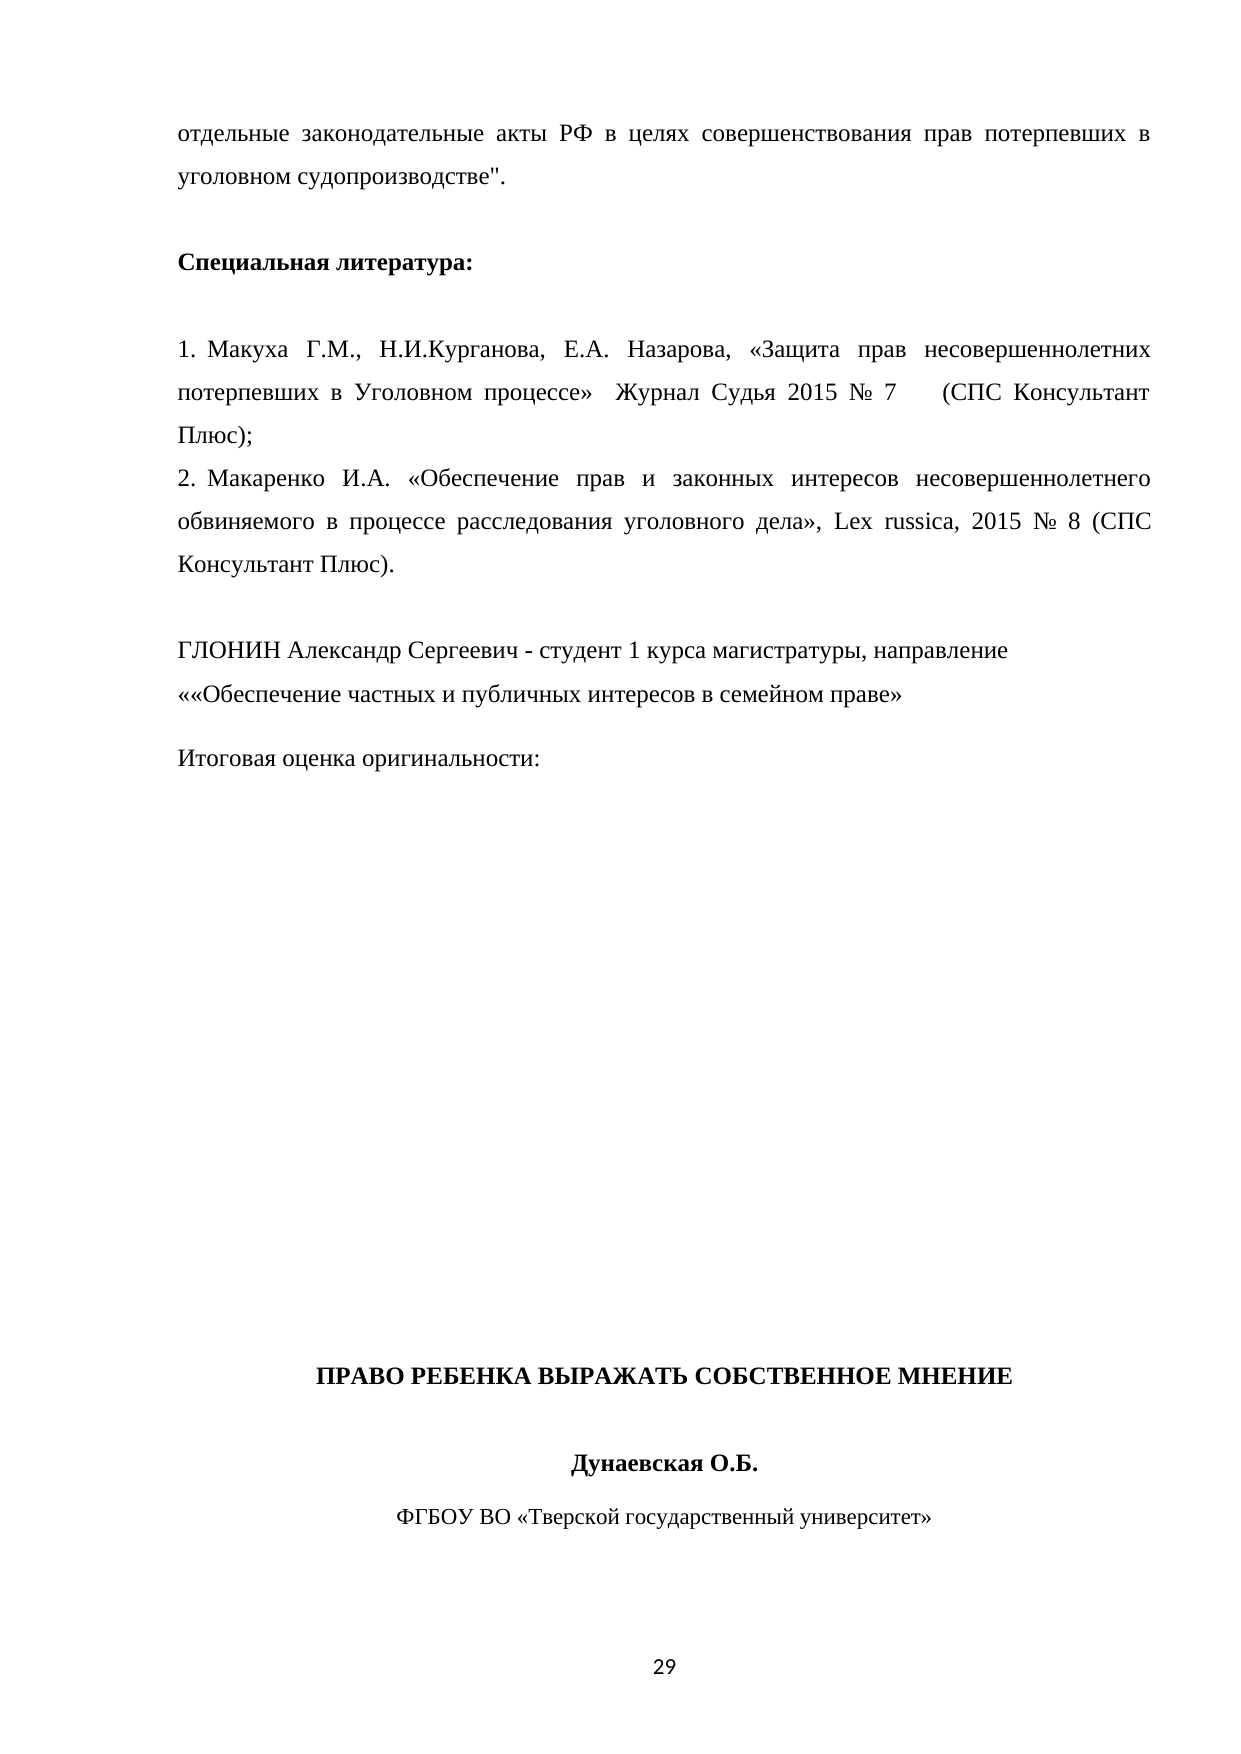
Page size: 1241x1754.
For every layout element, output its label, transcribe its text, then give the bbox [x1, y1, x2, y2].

text Дунаевская О.Б. [177, 1448, 1152, 1476]
text Специальная литература: [177, 247, 1152, 276]
text ПРАВО РЕБЕНКА ВЫРАЖАТЬ СОБСТВЕННОЕ МНЕНИЕ [177, 1361, 1152, 1390]
text Итоговая оценка оригинальности: [177, 743, 1152, 771]
list Макуха Г.М., Н.И.Курганова, Е.А. Назарова, «Защита прав несовершеннолетних потерпевших в Уголовном процессе» Журнал Судья 2015 № 7 (СПС Консультант Плюс); [177, 334, 1152, 449]
text ГЛОНИН Александр Сергеевич - студент 1 курса магистратуры, направление ««Обеспечение частных и публичных интересов в семейном праве» [177, 636, 1152, 707]
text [177, 118, 1152, 190]
text ФГБОУ ВО «Тверской государственный университет» [177, 1503, 1152, 1530]
list Макаренко И.А. «Обеспечение прав и законных интересов несовершеннолетнего обвиняемого в процессе расследования уголовного дела», Lex russica, 2015 № 8 (СПС Консультант Плюс). [177, 463, 1152, 578]
